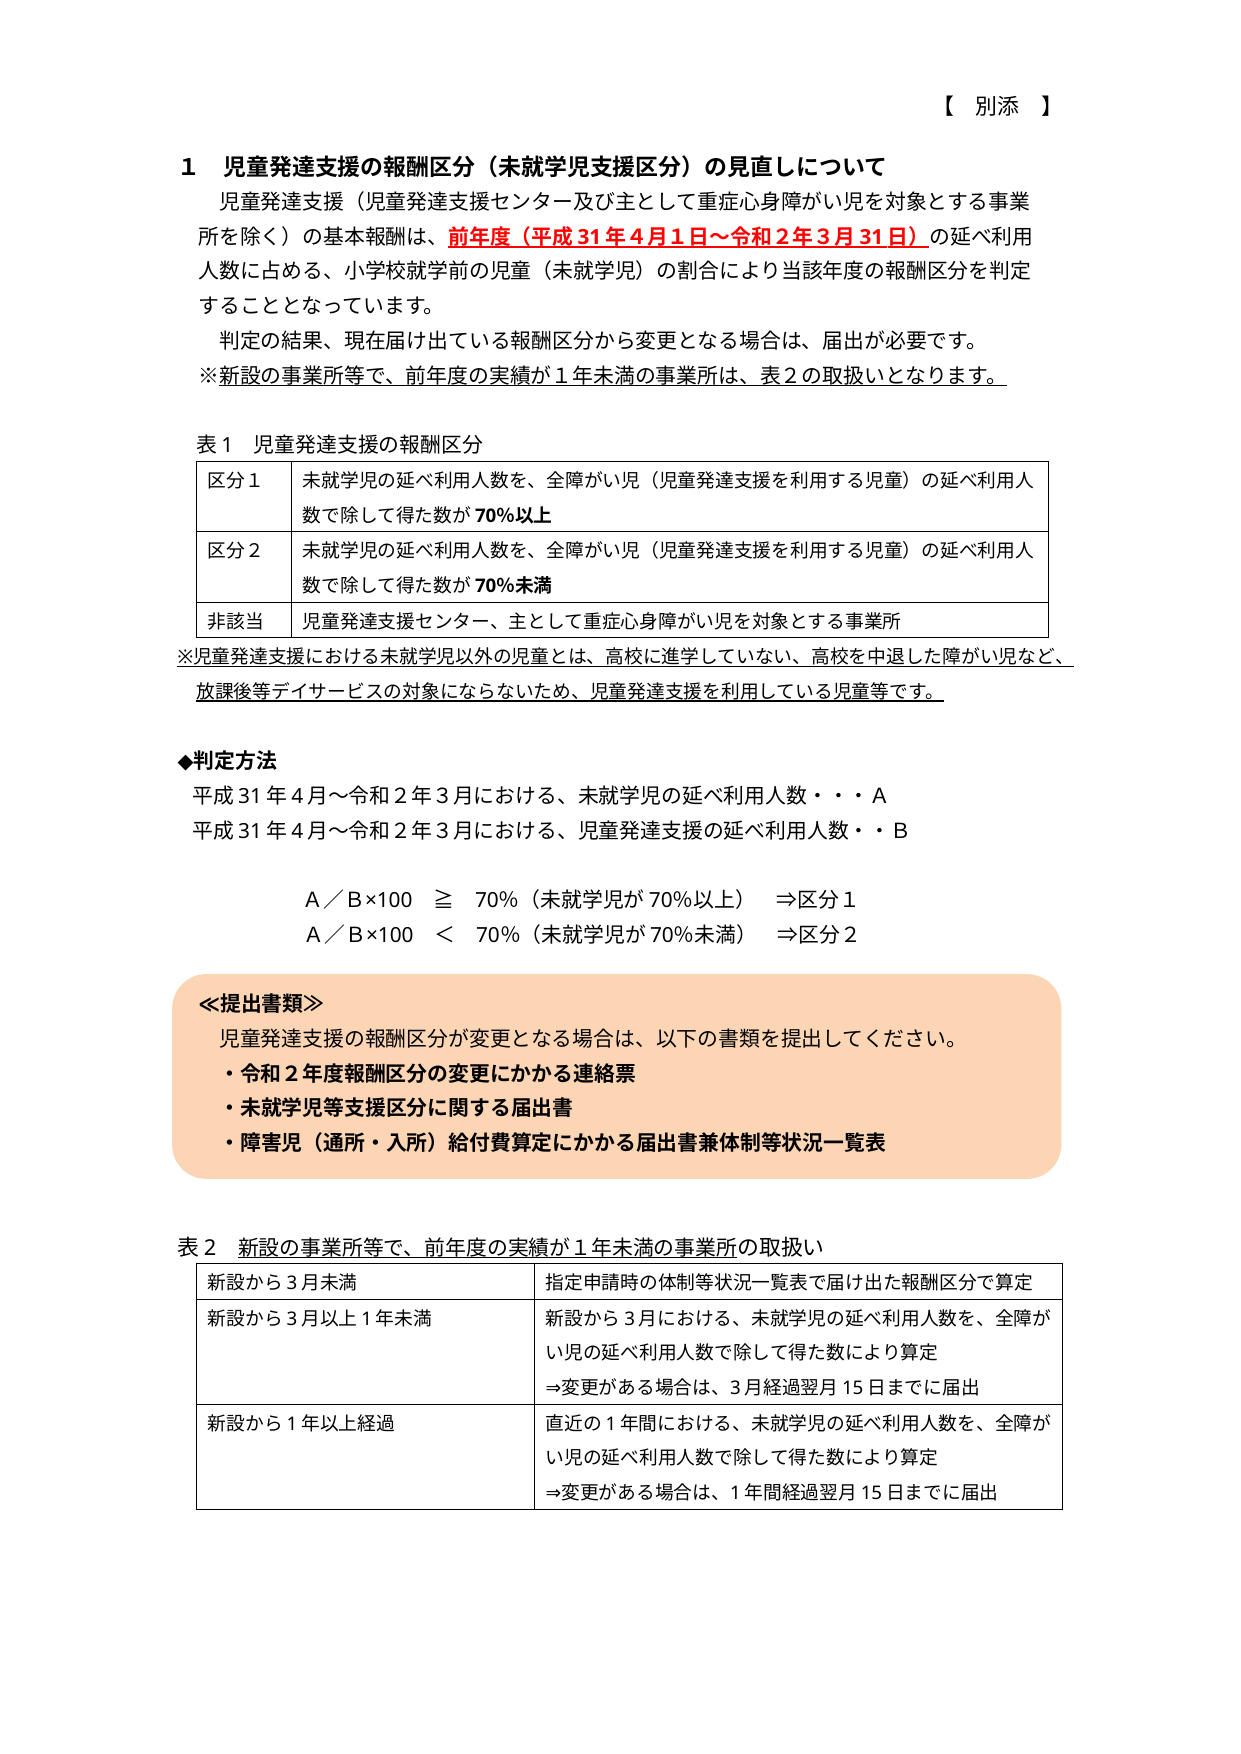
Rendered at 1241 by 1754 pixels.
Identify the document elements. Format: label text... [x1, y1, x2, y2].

text することとなっています。 [177, 287, 1063, 322]
text 表1 児童発達支援の報酬区分 [177, 426, 1063, 461]
text ※児童発達支援における未就学児以外の児童とは、高校に進学していない、高校を中退した障がい児など、放課後等デイサービスの対象にならないため、児童発達支援を利用している児童等です。 [177, 667, 1063, 708]
text １ 児童発達支援の報酬区分（未就学児支援区分）の見直しについて [177, 148, 1063, 183]
text ・令和２年度報酬区分の変更にかかる連絡票 [177, 1054, 1063, 1089]
text 平成31年4月～令和２年３月における、未就学児の延べ利用人数・・・Ａ [192, 777, 1063, 812]
table_cell 区分２ [197, 532, 291, 602]
table_cell 非該当 [197, 603, 291, 637]
table_header 新設から3月未満 [197, 1264, 534, 1298]
table_cell 児童発達支援センター、主として重症心身障がい児を対象とする事業所 [292, 603, 1048, 637]
text 表2 新設の事業所等で、前年度の実績が１年未満の事業所の取扱い [177, 1228, 1063, 1263]
text ・未就学児等支援区分に関する届出書 [177, 1089, 1063, 1124]
text ・障害児（通所・入所）給付費算定にかかる届出書兼体制等状況一覧表 [177, 1124, 1063, 1159]
text ※新設の事業所等で、前年度の実績が１年未満の事業所は、表２の取扱いとなります。 [177, 357, 1063, 391]
table_cell 直近の1年間における、未就学児の延べ利用人数を、全障がい児の延べ利用人数で除して得た数により算定 ⇒変更がある場合は、1年間経過翌月15日までに届出 [535, 1405, 1062, 1509]
table_cell 新設から1年以上経過 [197, 1405, 534, 1509]
text Ａ／Ｂ×100 ＜ 70％（未就学児が70％未満） ⇒区分２ [199, 916, 1063, 951]
table_cell 新設から3月における、未就学児の延べ利用人数を、全障がい児の延べ利用人数で除して得た数により算定 ⇒変更がある場合は、3月経過翌月15日までに届出 [535, 1300, 1062, 1403]
text ◆判定方法 [177, 742, 1063, 777]
table_header 未就学児の延べ利用人数を、全障がい児（児童発達支援を利用する児童）の延べ利用人数で除して得た数が70％以上 [292, 462, 1048, 531]
text Ａ／Ｂ×100 ≧ 70％（未就学児が70％以上） ⇒区分１ [177, 881, 1063, 916]
text 人数に占める、小学校就学前の児童（未就学児）の割合により当該年度の報酬区分を判定 [177, 253, 1063, 287]
text 所を除く）の基本報酬は、前年度（平成31年４月１日～令和２年３月31日）の延べ利用 [177, 218, 1063, 253]
text 児童発達支援の報酬区分が変更となる場合は、以下の書類を提出してください。 [177, 1020, 1063, 1054]
text ≪提出書類≫ [177, 985, 1063, 1020]
text ※児童発達支援における未就学児以外の児童とは、高校に進学していない、高校を中退した障がい児など、放課後等デイサービスの対象にならないため、児童発達支援を利用している児童等です。 [177, 638, 1063, 666]
text 判定の結果、現在届け出ている報酬区分から変更となる場合は、届出が必要です。 [177, 322, 1063, 357]
table_cell 未就学児の延べ利用人数を、全障がい児（児童発達支援を利用する児童）の延べ利用人数で除して得た数が70％未満 [292, 532, 1048, 602]
table_cell 新設から3月以上1年未満 [197, 1300, 534, 1403]
table_header 区分１ [197, 462, 291, 531]
text 児童発達支援（児童発達支援センター及び主として重症心身障がい児を対象とする事業 [177, 183, 1063, 218]
table_header 指定申請時の体制等状況一覧表で届け出た報酬区分で算定 [535, 1264, 1062, 1298]
text 平成31年4月～令和２年３月における、児童発達支援の延べ利用人数・・Ｂ [192, 812, 1107, 846]
